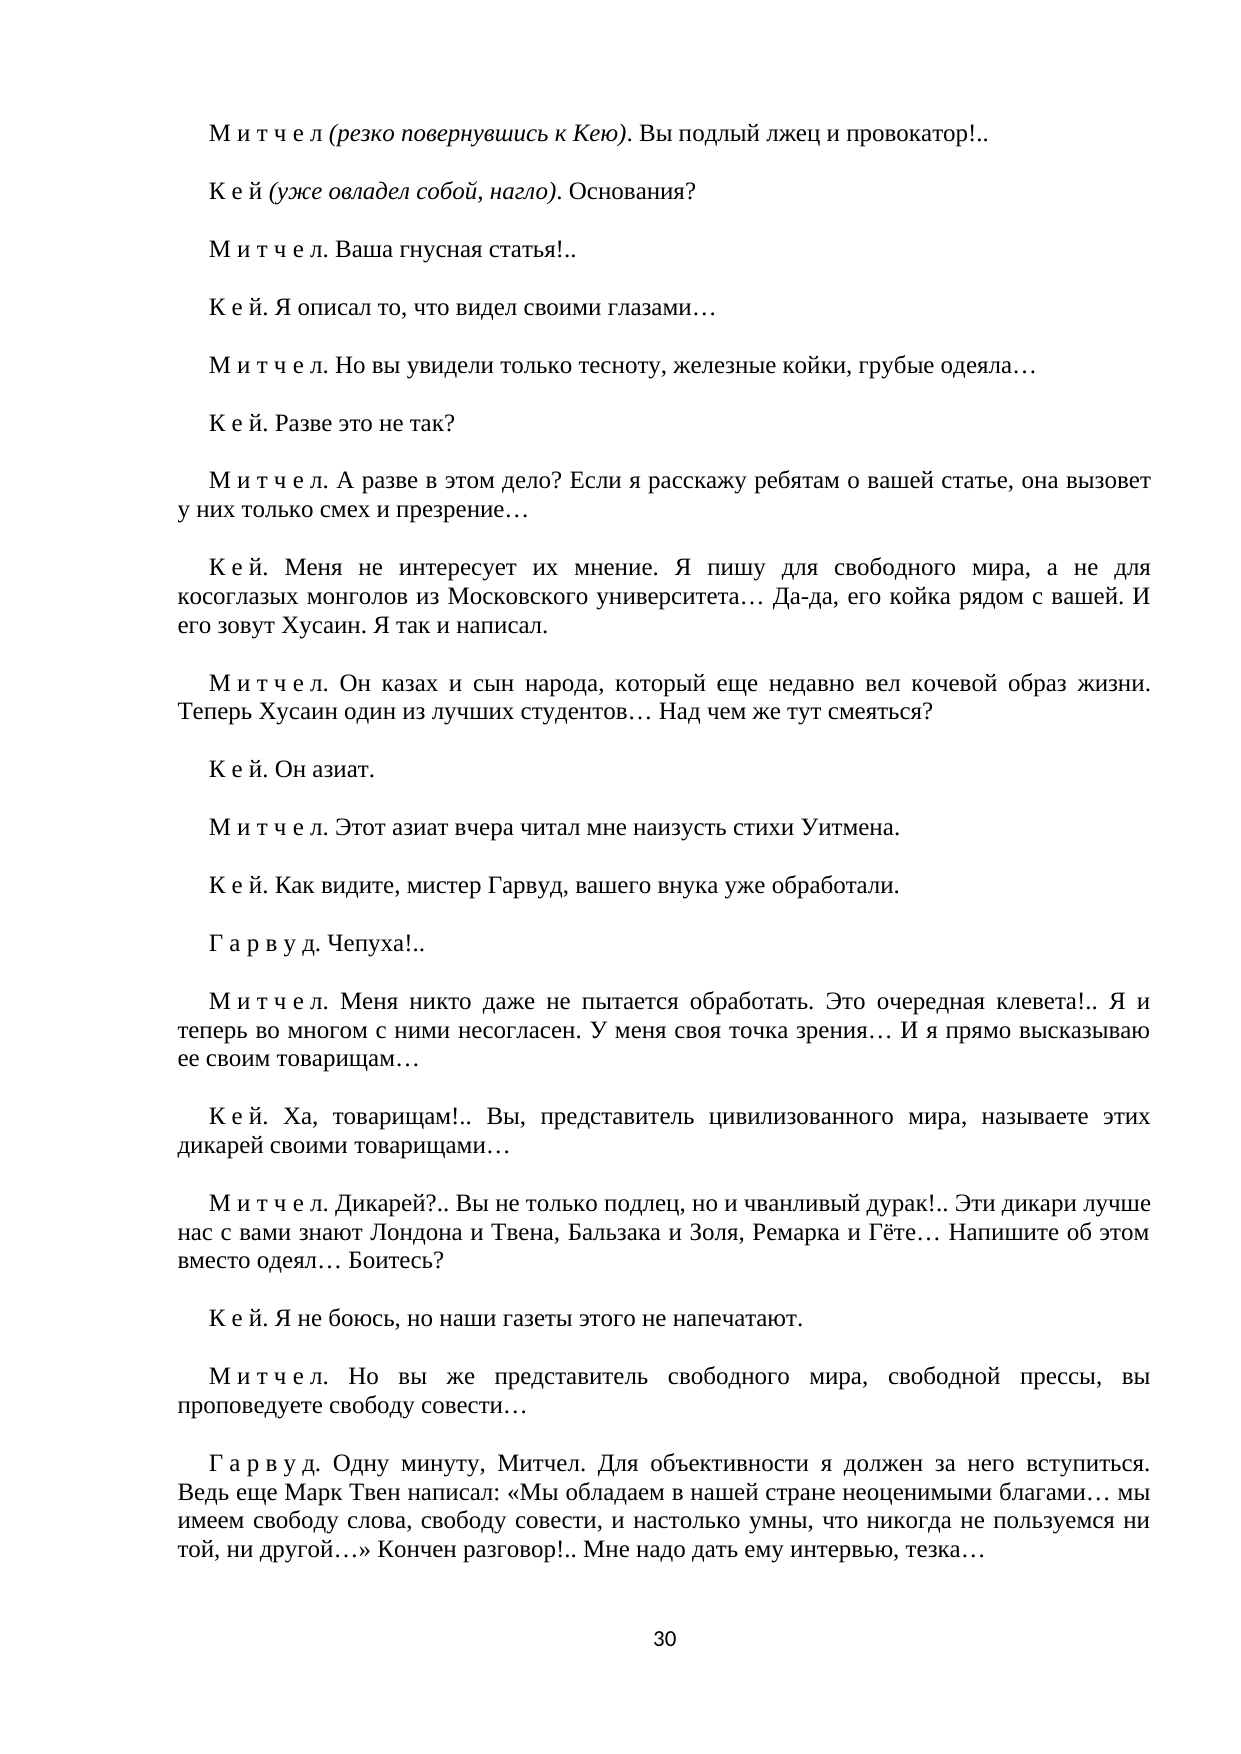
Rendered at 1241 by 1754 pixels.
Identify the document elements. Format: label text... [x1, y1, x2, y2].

text К е й. Я описал то, что видел своими глазами… [177, 292, 1152, 321]
text К е й. Ха, товарищам!.. Вы, представитель цивилизованного мира, называете этих дикарей своими товарищами… [177, 1101, 1152, 1159]
text Г а р в у д. Одну минуту, Митчел. Для объективности я должен за него вступиться. Ведь еще Марк Твен написал: «Мы обладаем в нашей стране неоценимыми благами… мы имеем свободу слова, свободу совести, и настолько умны, что никогда не пользуемся ни той, ни другой…» Кончен разговор!.. Мне надо дать ему интервью, тезка… [177, 1448, 1152, 1563]
text М и т ч е л. А разве в этом дело? Если я расскажу ребятам о вашей статье, она вызовет у них только смех и презрение… [177, 466, 1152, 523]
text М и т ч е л (резко повернувшись к Кею). Вы подлый лжец и провокатор!.. [177, 118, 1152, 147]
text К е й. Он азиат. [177, 754, 1152, 783]
text К е й. Я не боюсь, но наши газеты этого не напечатают. [177, 1303, 1152, 1332]
text М и т ч е л. Ваша гнусная статья!.. [177, 234, 1152, 263]
text Г а р в у д. Чепуха!.. [177, 928, 1152, 957]
text К е й. Меня не интересует их мнение. Я пишу для свободного мира, а не для косоглазых монголов из Московского университета… Да-да, его койка рядом с вашей. И его зовут Хусаин. Я так и написал. [177, 552, 1152, 638]
text М и т ч е л. Дикарей?.. Вы не только подлец, но и чванливый дурак!.. Эти дикари лучше нас с вами знают Лондона и Твена, Бальзака и Золя, Ремарка и Гёте… Напишите об этом вместо одеял… Боитесь? [177, 1188, 1152, 1274]
text К е й (уже овладел собой, нагло). Основания? [177, 176, 1152, 205]
text М и т ч е л. Меня никто даже не пытается обработать. Это очередная клевета!.. Я и теперь во многом с ними несогласен. У меня своя точка зрения… И я прямо высказываю ее своим товарищам… [177, 986, 1152, 1072]
text М и т ч е л. Он казах и сын народа, который еще недавно вел кочевой образ жизни. Теперь Хусаин один из лучших студентов… Над чем же тут смеяться? [177, 668, 1152, 725]
text М и т ч е л. Этот азиат вчера читал мне наизусть стихи Уитмена. [177, 812, 1152, 841]
text М и т ч е л. Но вы увидели только тесноту, железные койки, грубые одеяла… [177, 350, 1152, 378]
text К е й. Как видите, мистер Гарвуд, вашего внука уже обработали. [177, 870, 1152, 899]
text К е й. Разве это не так? [177, 408, 1152, 436]
text М и т ч е л. Но вы же представитель свободного мира, свободной прессы, вы проповедуете свободу совести… [177, 1361, 1152, 1419]
